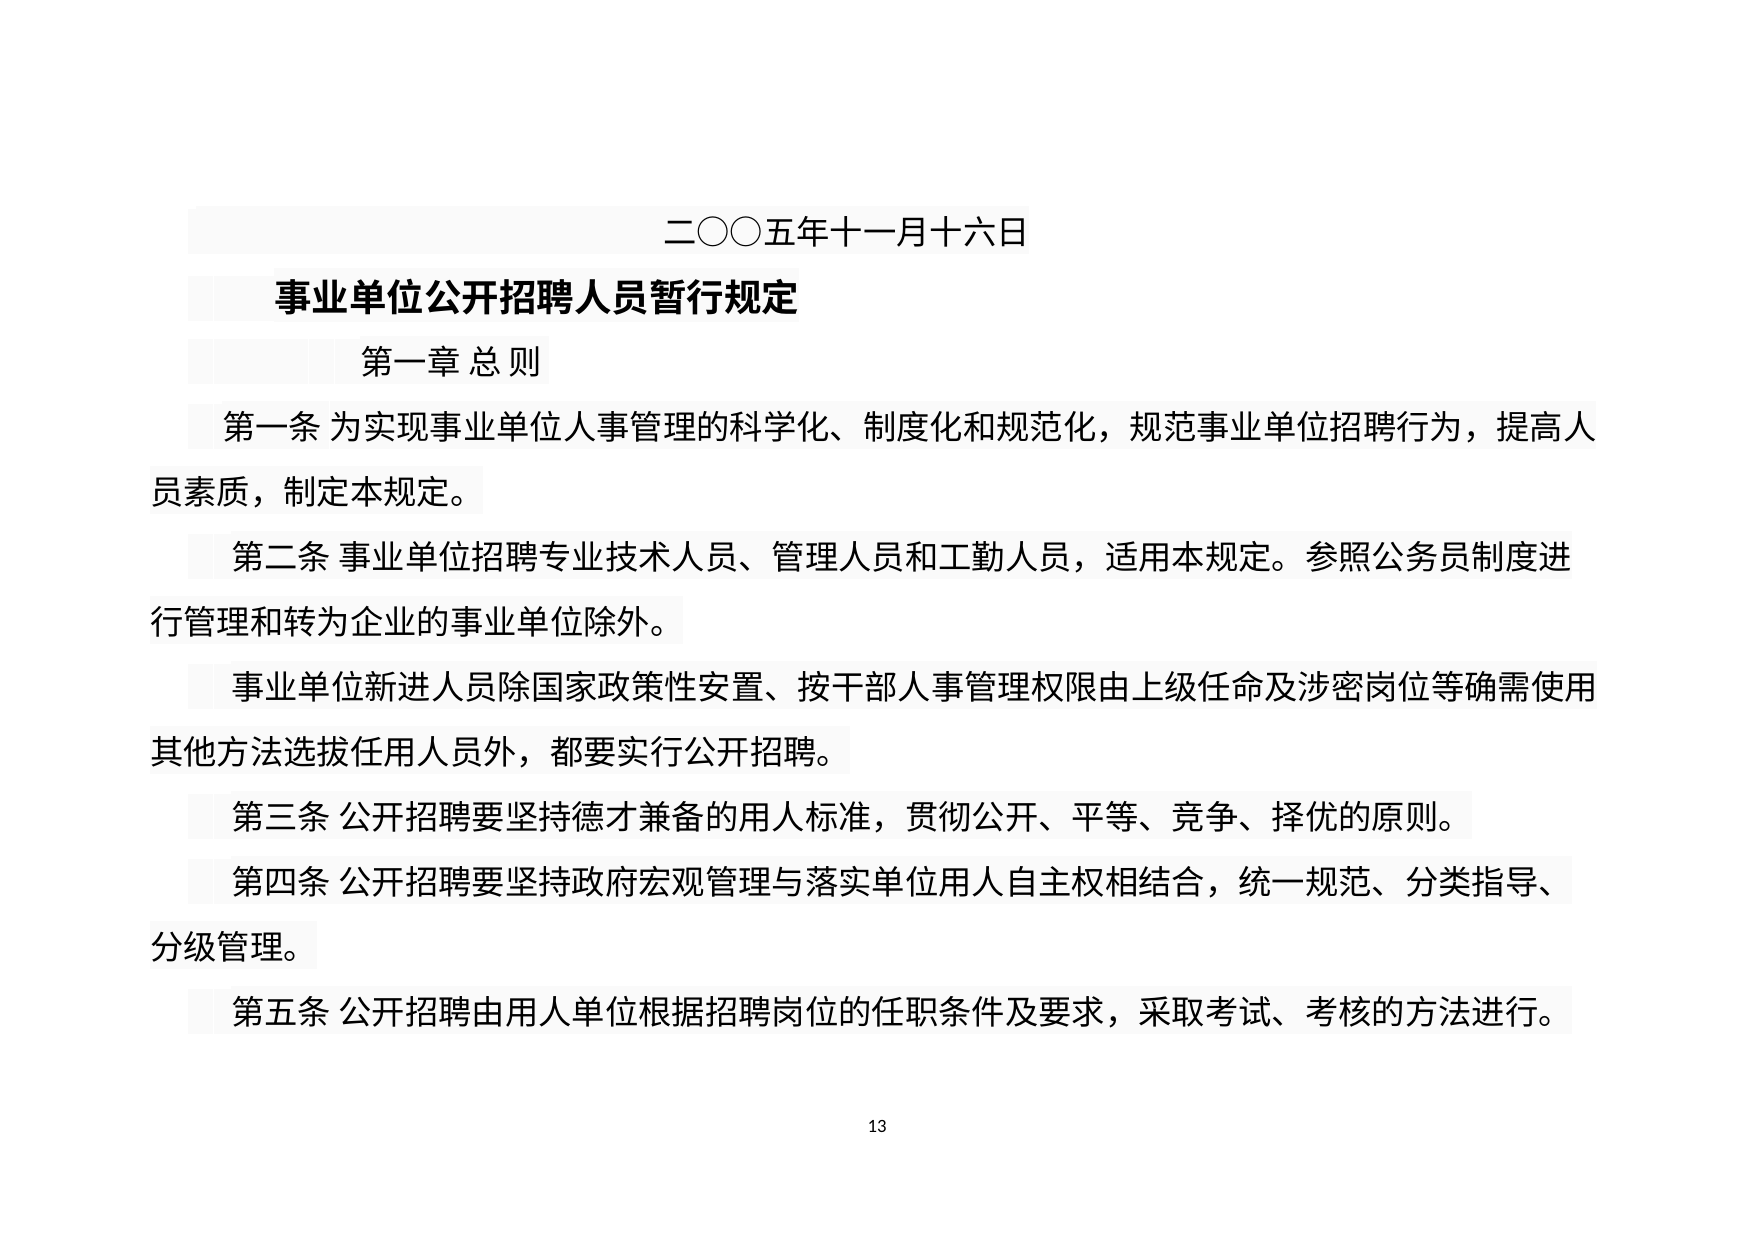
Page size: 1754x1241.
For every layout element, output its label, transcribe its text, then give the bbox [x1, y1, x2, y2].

text 第二条 事业单位招聘专业技术人员、管理人员和工勤人员，适用本规定。参照公务员制度进行管理和转为企业的事业单位除外。 [150, 523, 1604, 653]
text 事业单位公开招聘人员暂行规定 [150, 263, 1604, 328]
text 第三条 公开招聘要坚持德才兼备的用人标准，贯彻公开、平等、竞争、择优的原则。 [150, 783, 1604, 848]
text 第一条 为实现事业单位人事管理的科学化、制度化和规范化，规范事业单位招聘行为，提高人员素质，制定本规定。 [150, 393, 1604, 523]
text 第一章 总 则 [150, 328, 1604, 393]
text 事业单位新进人员除国家政策性安置、按干部人事管理权限由上级任命及涉密岗位等确需使用其他方法选拔任用人员外，都要实行公开招聘。 [150, 653, 1604, 783]
text 第四条 公开招聘要坚持政府宏观管理与落实单位用人自主权相结合，统一规范、分类指导、分级管理。 [150, 848, 1604, 978]
text 二○○五年十一月十六日 [150, 198, 1604, 263]
text 第五条 公开招聘由用人单位根据招聘岗位的任职条件及要求，采取考试、考核的方法进行。 [150, 978, 1604, 1043]
